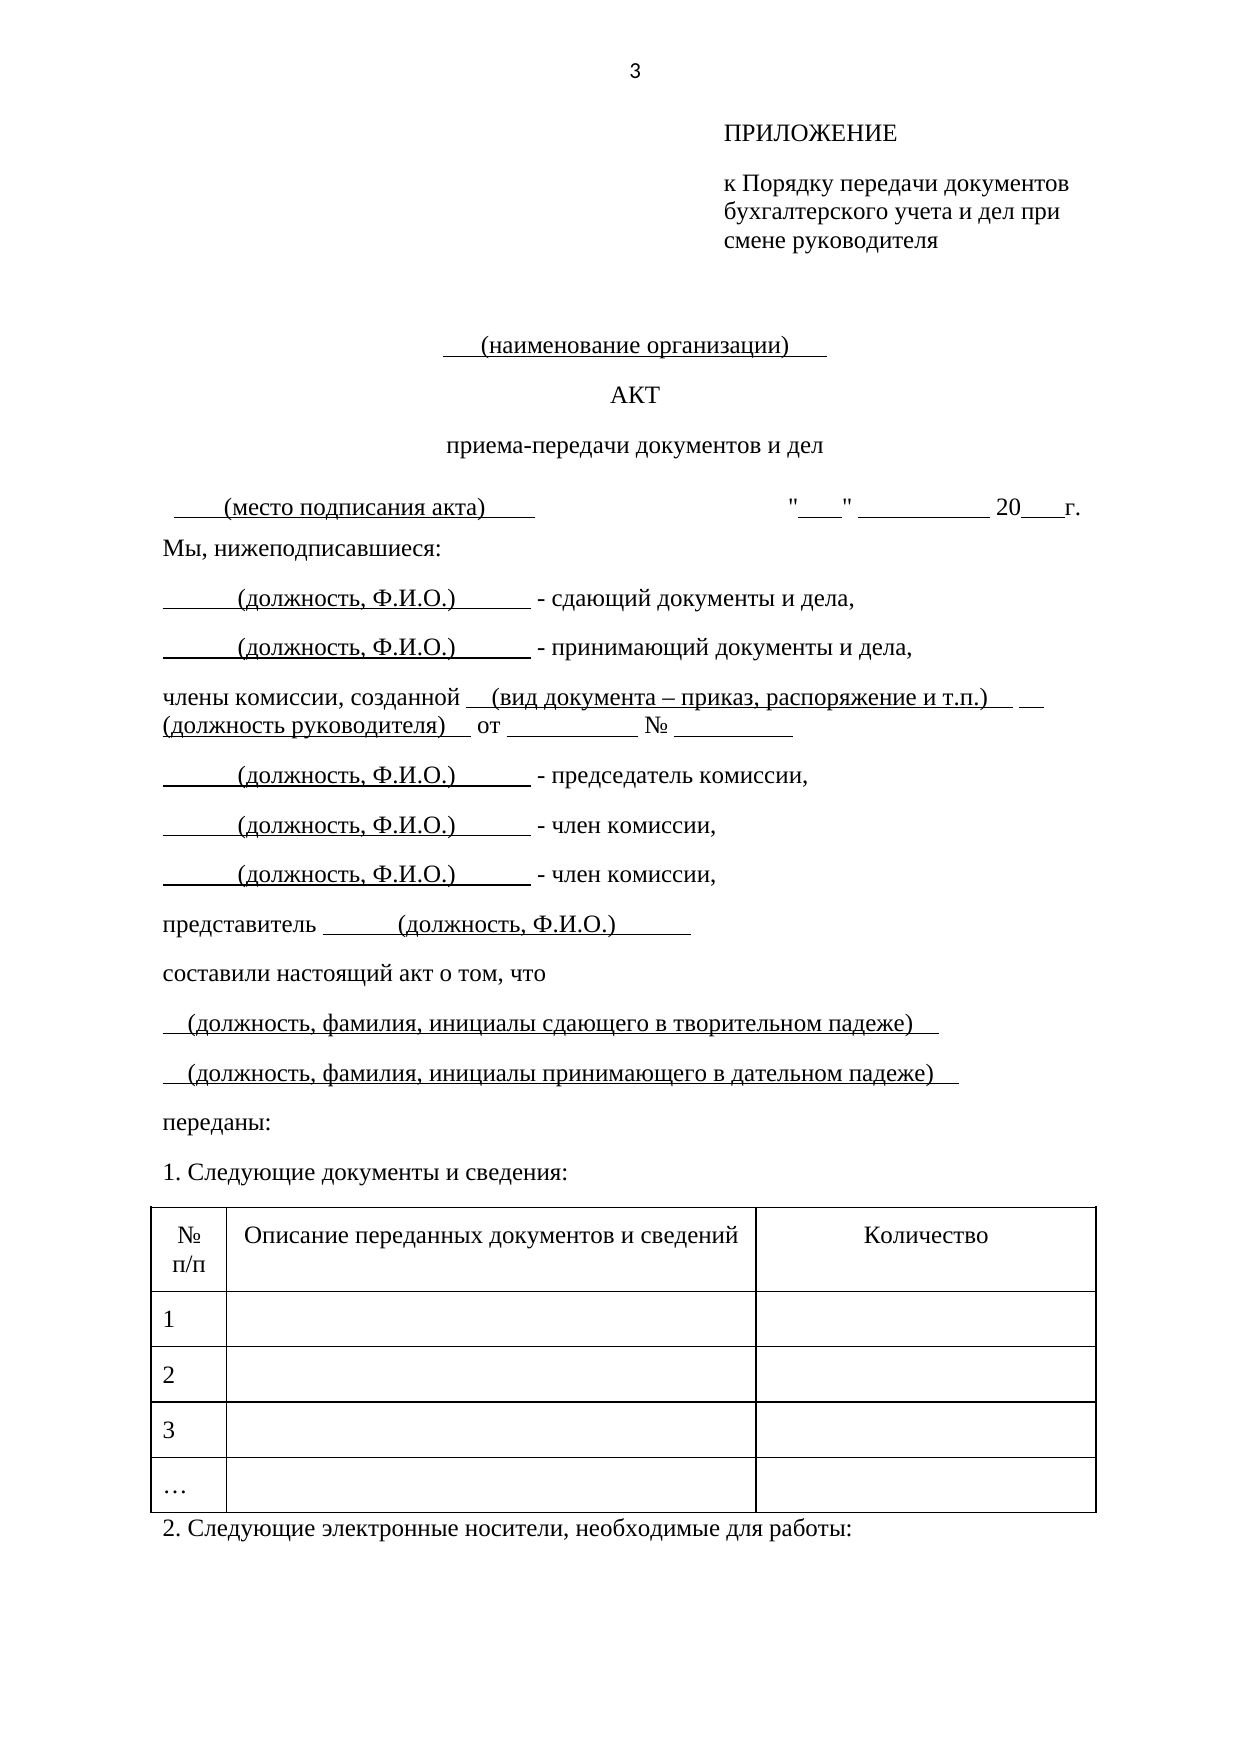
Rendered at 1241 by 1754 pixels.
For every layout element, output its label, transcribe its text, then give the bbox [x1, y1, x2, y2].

table_cell [757, 1292, 1095, 1346]
table_cell … [152, 1458, 226, 1512]
text 2. Следующие электронные носители, необходимые для работы: [162, 1513, 1107, 1542]
table_header Описание переданных документов и сведений [227, 1208, 755, 1291]
text (должность, фамилия, инициалы принимающего в дательном падеже) [162, 1058, 1107, 1086]
text члены комиссии, созданной (вид документа – приказ, распоряжение и т.п.) (должность руководителя) от № [162, 682, 1107, 739]
text составили настоящий акт о том, что [162, 958, 1107, 987]
text АКТ [162, 380, 1107, 409]
text (должность, Ф.И.О.) - сдающий документы и дела, [162, 583, 1107, 611]
text (должность, Ф.И.О.) - председатель комиссии, [162, 760, 1107, 789]
text приема-передачи документов и дел [162, 430, 1107, 458]
text (должность, Ф.И.О.) - член комиссии, [162, 859, 1107, 888]
table_cell [227, 1292, 755, 1346]
table_cell [757, 1403, 1095, 1456]
text ПРИЛОЖЕНИЕ [723, 118, 1107, 147]
table_header (место подписания акта) [163, 479, 777, 533]
table_cell [227, 1458, 755, 1512]
table_cell [227, 1403, 755, 1456]
text к Порядку передачи документов бухгалтерского учета и дел при смене руководителя [723, 168, 1107, 254]
table_header № п/п [152, 1208, 226, 1291]
table_cell 2 [152, 1347, 226, 1401]
table_cell 1 [152, 1292, 226, 1346]
text Мы, нижеподписавшиеся: [162, 533, 1107, 562]
table_cell [757, 1347, 1095, 1401]
table_header " " 20 г. [777, 479, 1107, 533]
text 1. Следующие документы и сведения: [162, 1157, 1107, 1186]
text (должность, Ф.И.О.) - принимающий документы и дела, [162, 632, 1107, 661]
text (должность, Ф.И.О.) - член комиссии, [162, 810, 1107, 838]
table_cell [227, 1347, 755, 1401]
text переданы: [162, 1107, 1107, 1136]
text (наименование организации) [162, 331, 1107, 359]
table_cell 3 [152, 1403, 226, 1456]
table_cell [757, 1458, 1095, 1512]
text (должность, фамилия, инициалы сдающего в творительном падеже) [162, 1008, 1107, 1037]
table_header Количество [757, 1208, 1095, 1291]
text представитель (должность, Ф.И.О.) [162, 909, 1107, 938]
